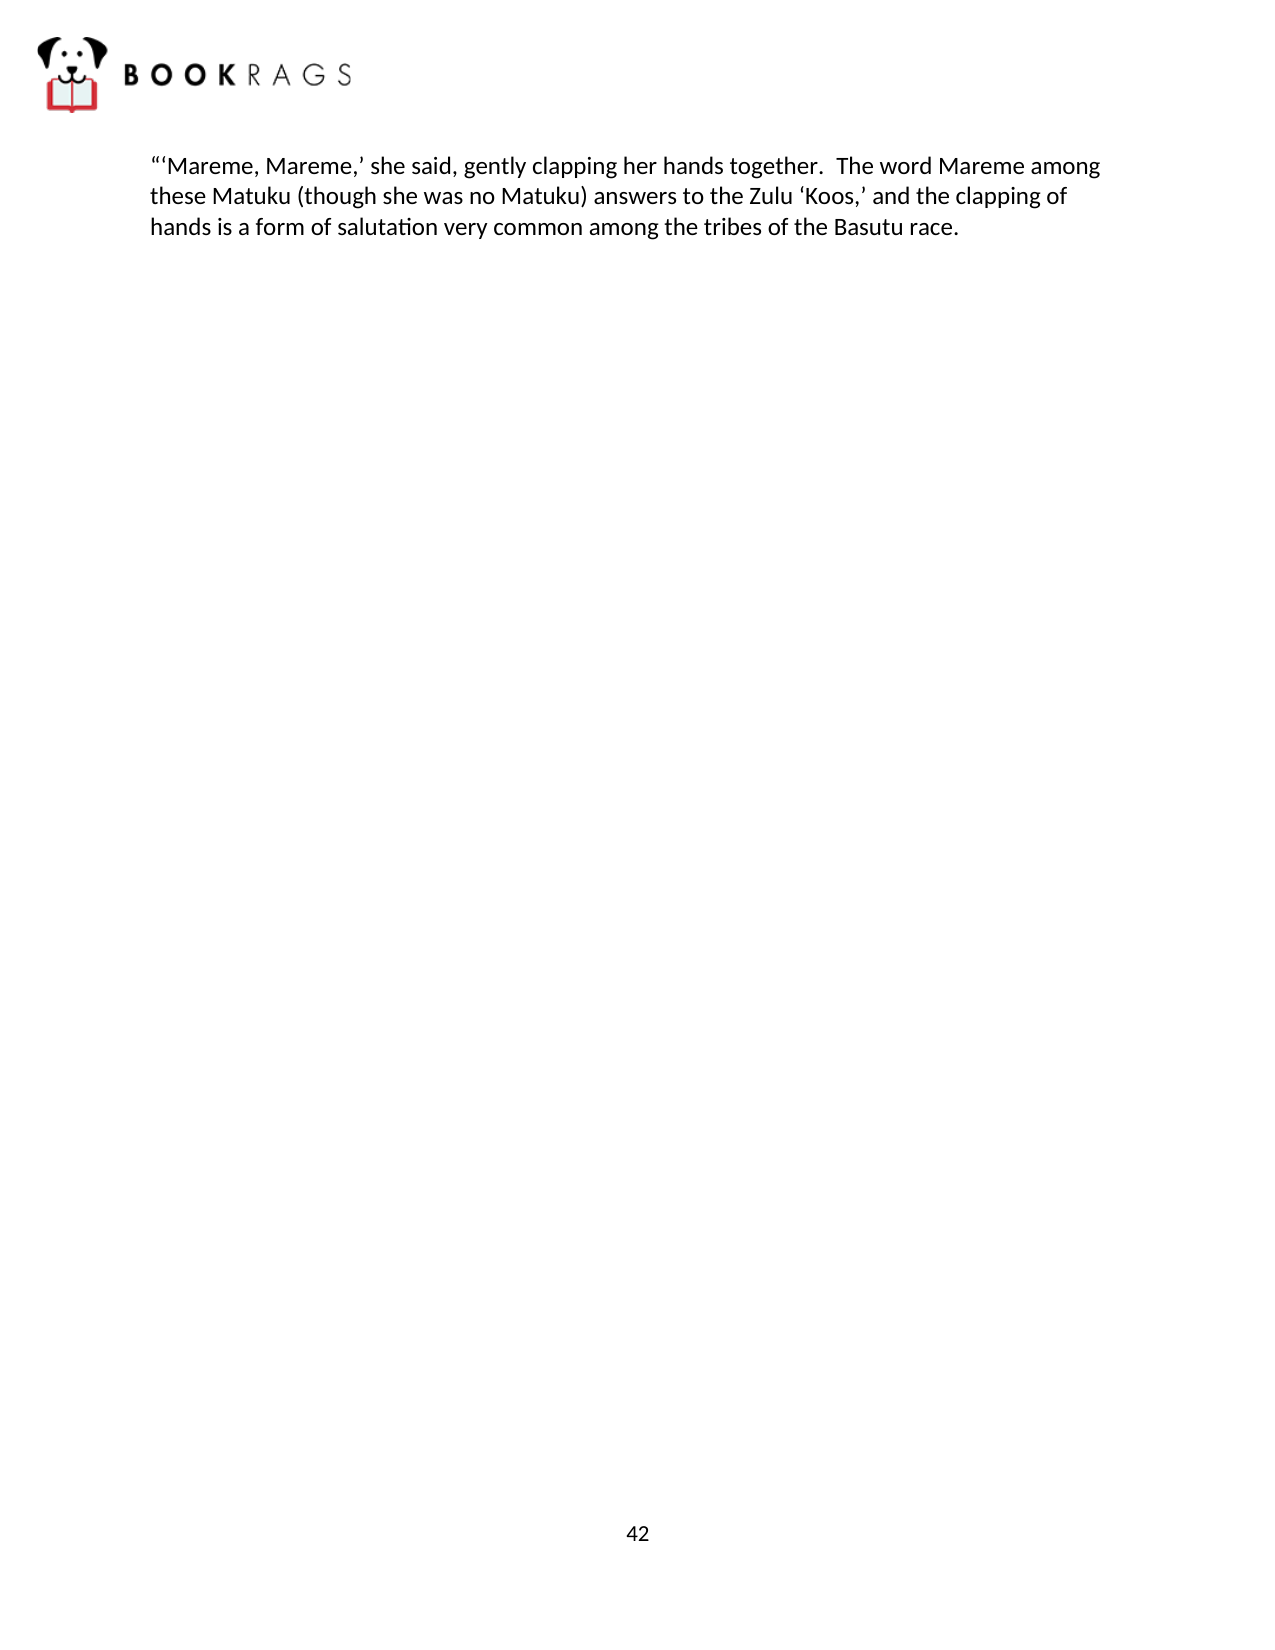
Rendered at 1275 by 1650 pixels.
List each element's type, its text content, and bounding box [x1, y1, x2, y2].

picture [37, 37, 351, 113]
text “‘Mareme, Mareme,’ she said, gently clapping her hands together. The word Mareme among these Matuku (though she was no Matuku) answers to the Zulu ‘Koos,’ and the clapping of hands is a form of salutation very common among the tribes of the Basutu race. [150, 150, 1125, 242]
